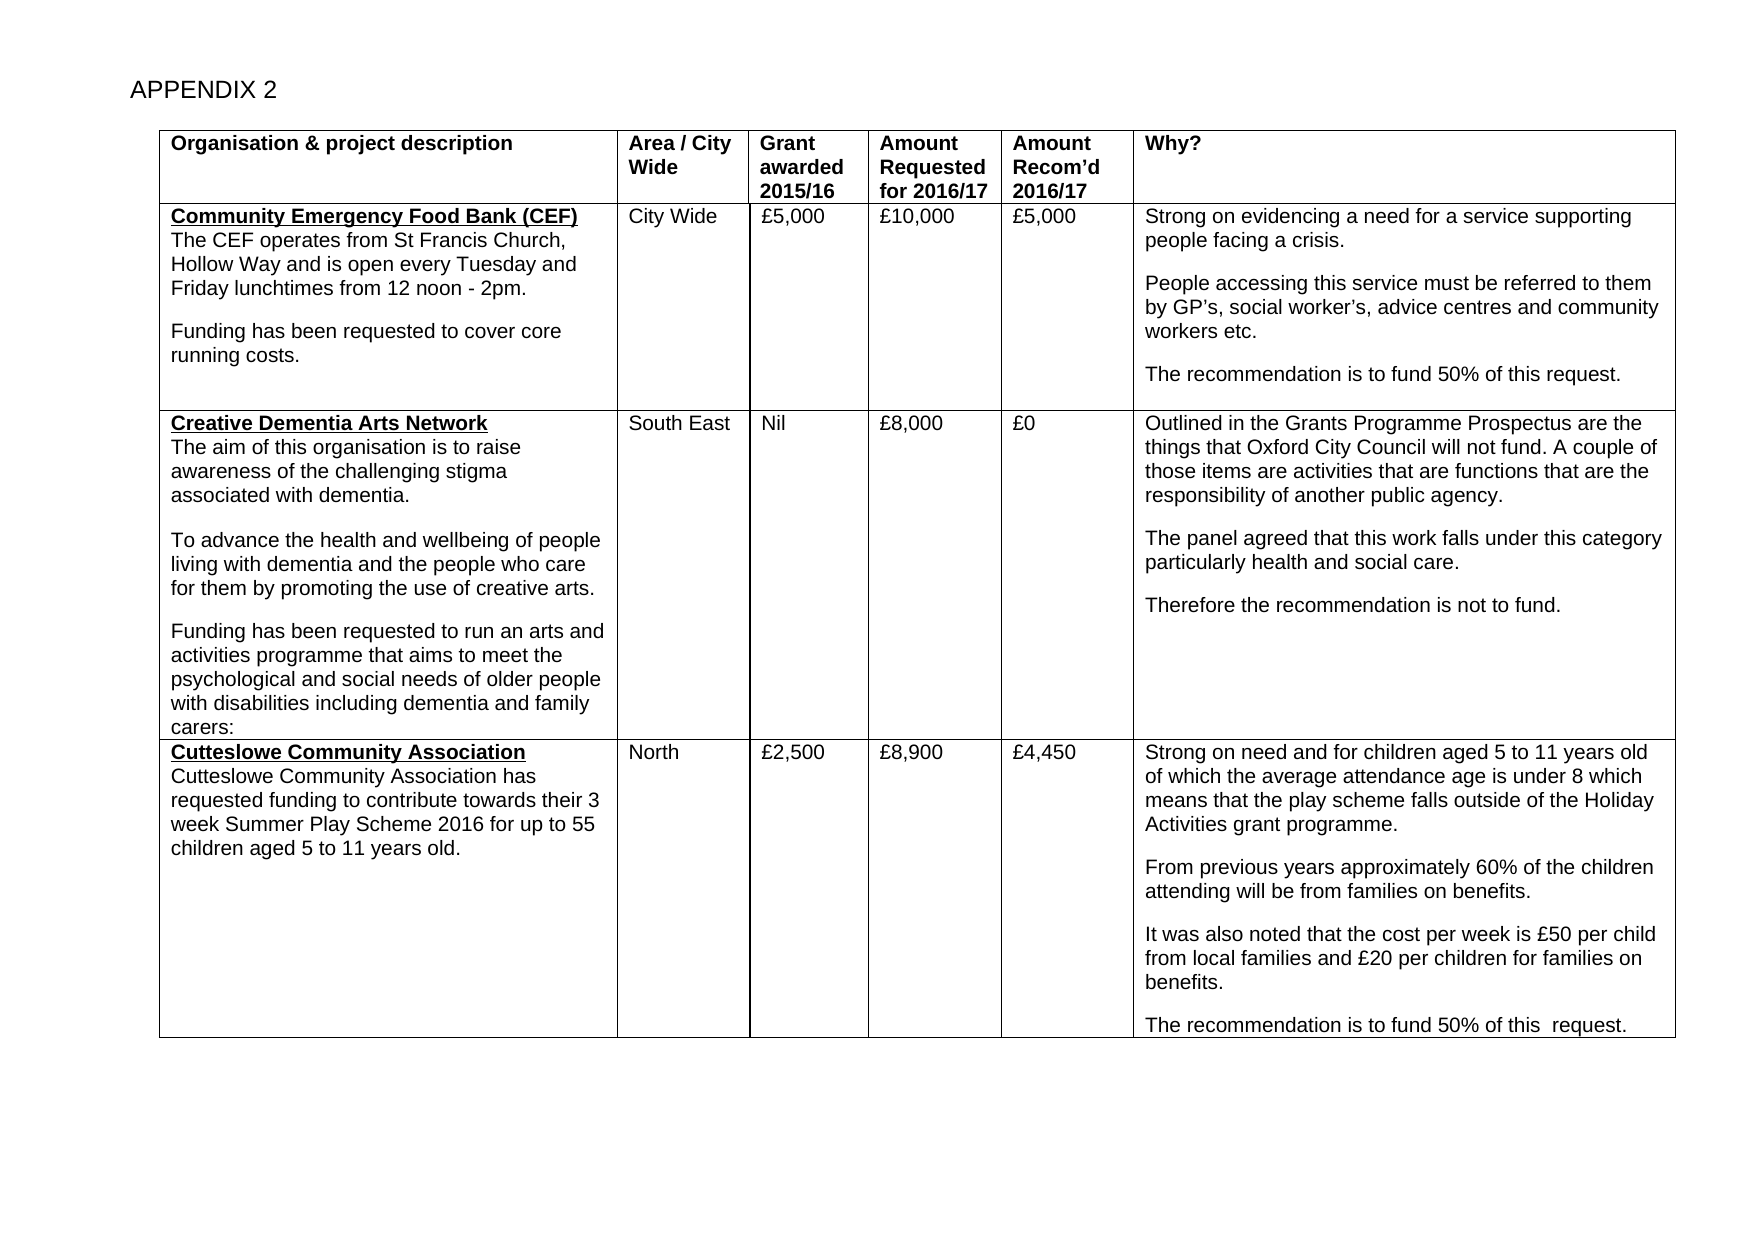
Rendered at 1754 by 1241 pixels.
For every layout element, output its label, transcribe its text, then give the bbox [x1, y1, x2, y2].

table_cell Nil [751, 411, 868, 739]
table_cell Creative Dementia Arts Network The aim of this organisation is to raise awareness of the challenging stigma associated with dementia. To advance the health and wellbeing of people living with dementia and the people who care for them by promoting the use of creative arts. Funding has been requested to run an arts and activities programme that aims to meet the psychological and social needs of older people with disabilities including dementia and family carers: [160, 411, 617, 739]
table_cell Community Emergency Food Bank (CEF) The CEF operates from St Francis Church, Hollow Way and is open every Tuesday and Friday lunchtimes from 12 noon - 2pm. Funding has been requested to cover core running costs. [160, 204, 617, 410]
table_header Why? [1134, 131, 1675, 203]
table_header Grant awarded 2015/16 [749, 131, 868, 203]
table_cell South East [618, 411, 749, 739]
table_cell Strong on need and for children aged 5 to 11 years old of which the average attendance age is under 8 which means that the play scheme falls outside of the Holiday Activities grant programme. From previous years approximately 60% of the children attending will be from families on benefits. It was also noted that the cost per week is £50 per child from local families and £20 per children for families on benefits. The recommendation is to fund 50% of this request. [1134, 740, 1675, 1037]
table_cell £5,000 [751, 204, 868, 410]
table_header Organisation & project description [160, 131, 617, 203]
table_header Area / City Wide [618, 131, 748, 203]
table_cell City Wide [618, 204, 749, 410]
table_cell £0 [1002, 411, 1133, 739]
table_cell Cutteslowe Community Association Cutteslowe Community Association has requested funding to contribute towards their 3 week Summer Play Scheme 2016 for up to 55 children aged 5 to 11 years old. [160, 740, 617, 1037]
table_header Amount Requested for 2016/17 [869, 131, 1001, 203]
table_cell £5,000 [1002, 204, 1133, 410]
table_cell Strong on evidencing a need for a service supporting people facing a crisis. People accessing this service must be referred to them by GP’s, social worker’s, advice centres and community workers etc. The recommendation is to fund 50% of this request. [1134, 204, 1675, 410]
table_header Amount Recom’d 2016/17 [1002, 131, 1133, 203]
table_cell £2,500 [751, 740, 868, 1037]
table_cell Outlined in the Grants Programme Prospectus are the things that Oxford City Council will not fund. A couple of those items are activities that are functions that are the responsibility of another public agency. The panel agreed that this work falls under this category particularly health and social care. Therefore the recommendation is not to fund. [1134, 411, 1675, 739]
table_cell North [618, 740, 749, 1037]
table_cell £8,900 [869, 740, 1001, 1037]
table_cell £4,450 [1002, 740, 1133, 1037]
table_cell £10,000 [869, 204, 1001, 410]
table_cell £8,000 [869, 411, 1001, 739]
